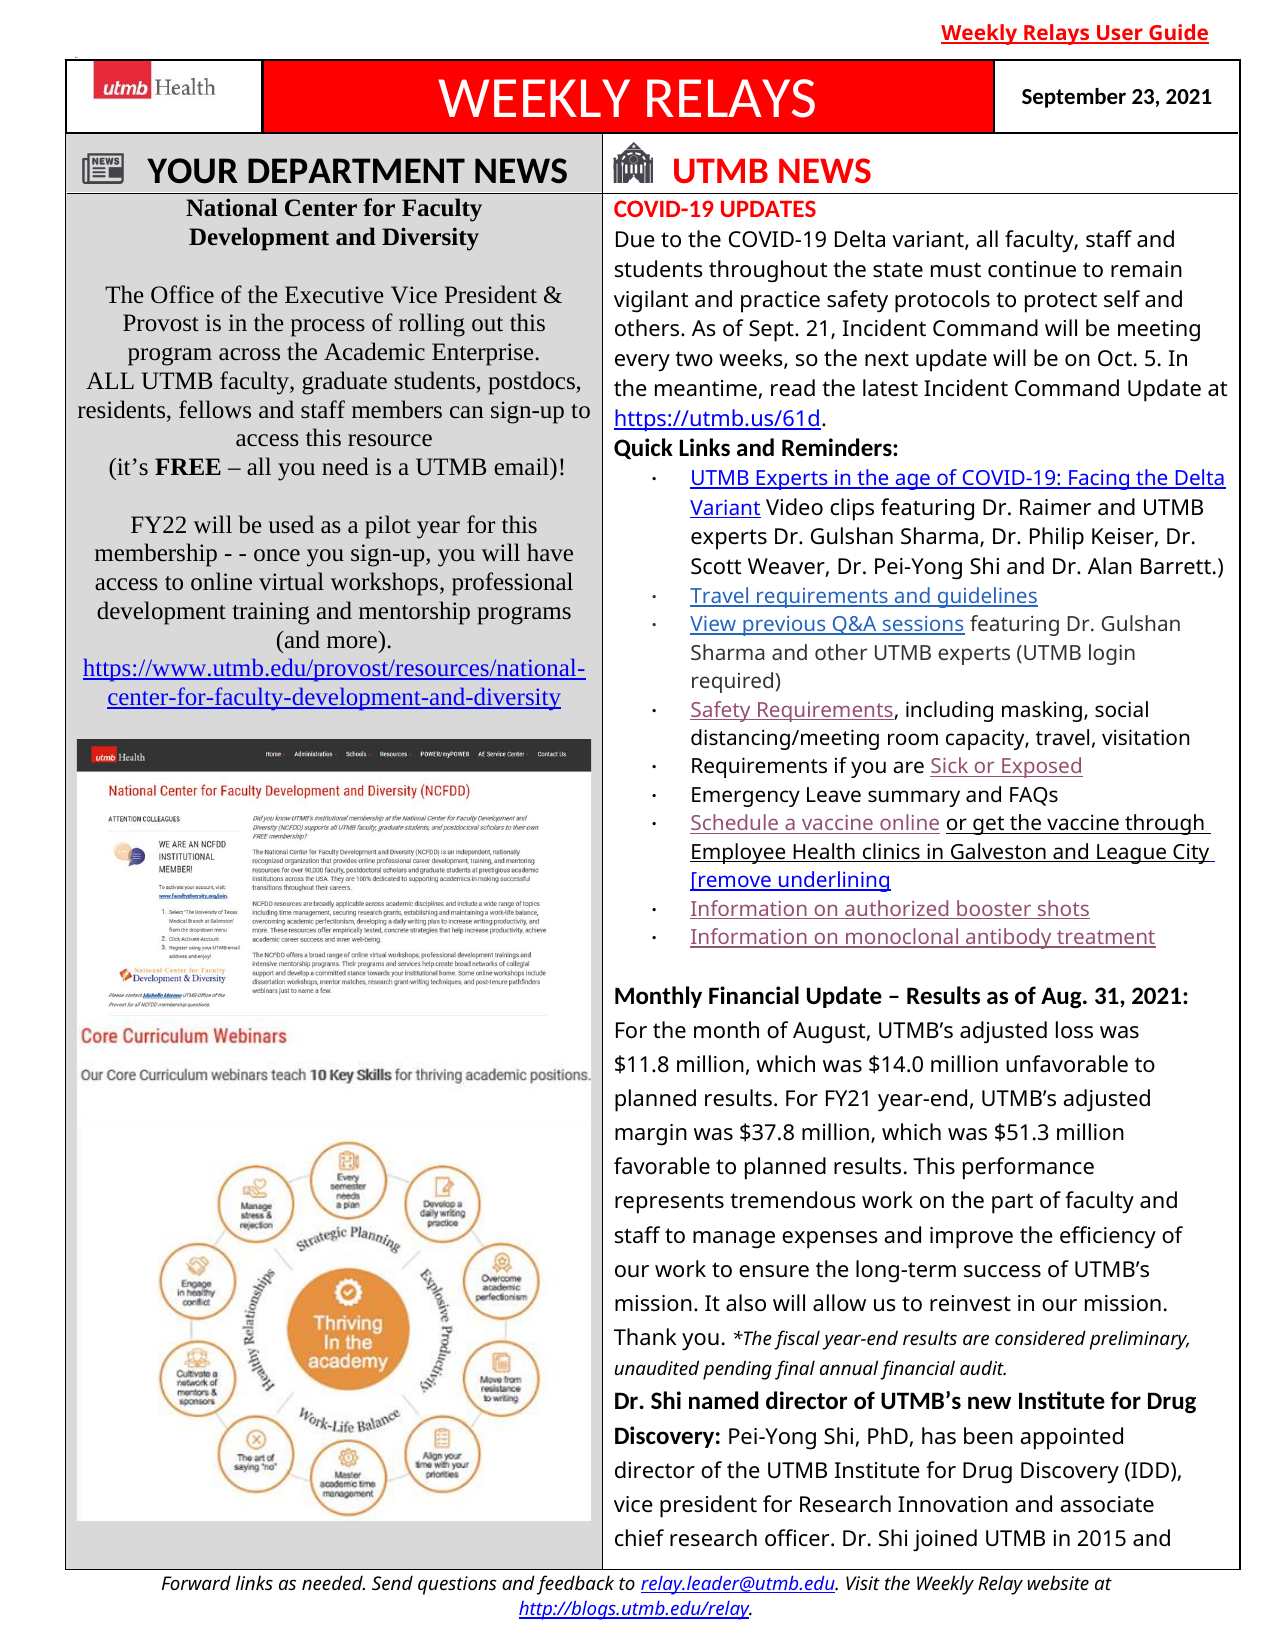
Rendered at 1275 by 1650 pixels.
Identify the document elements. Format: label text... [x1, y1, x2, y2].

table_cell YOUR DEPARTMENT NEWS [66, 134, 602, 192]
picture [76, 739, 592, 1521]
picture [93, 61, 218, 103]
table_cell UTMB NEWS [603, 132, 1239, 192]
picture [613, 142, 653, 183]
table_header WEEKLY RELAYS [264, 61, 993, 132]
picture [77, 150, 129, 189]
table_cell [603, 193, 1239, 1569]
table_header September 23, 2021 [995, 61, 1239, 132]
table_header [67, 61, 261, 132]
